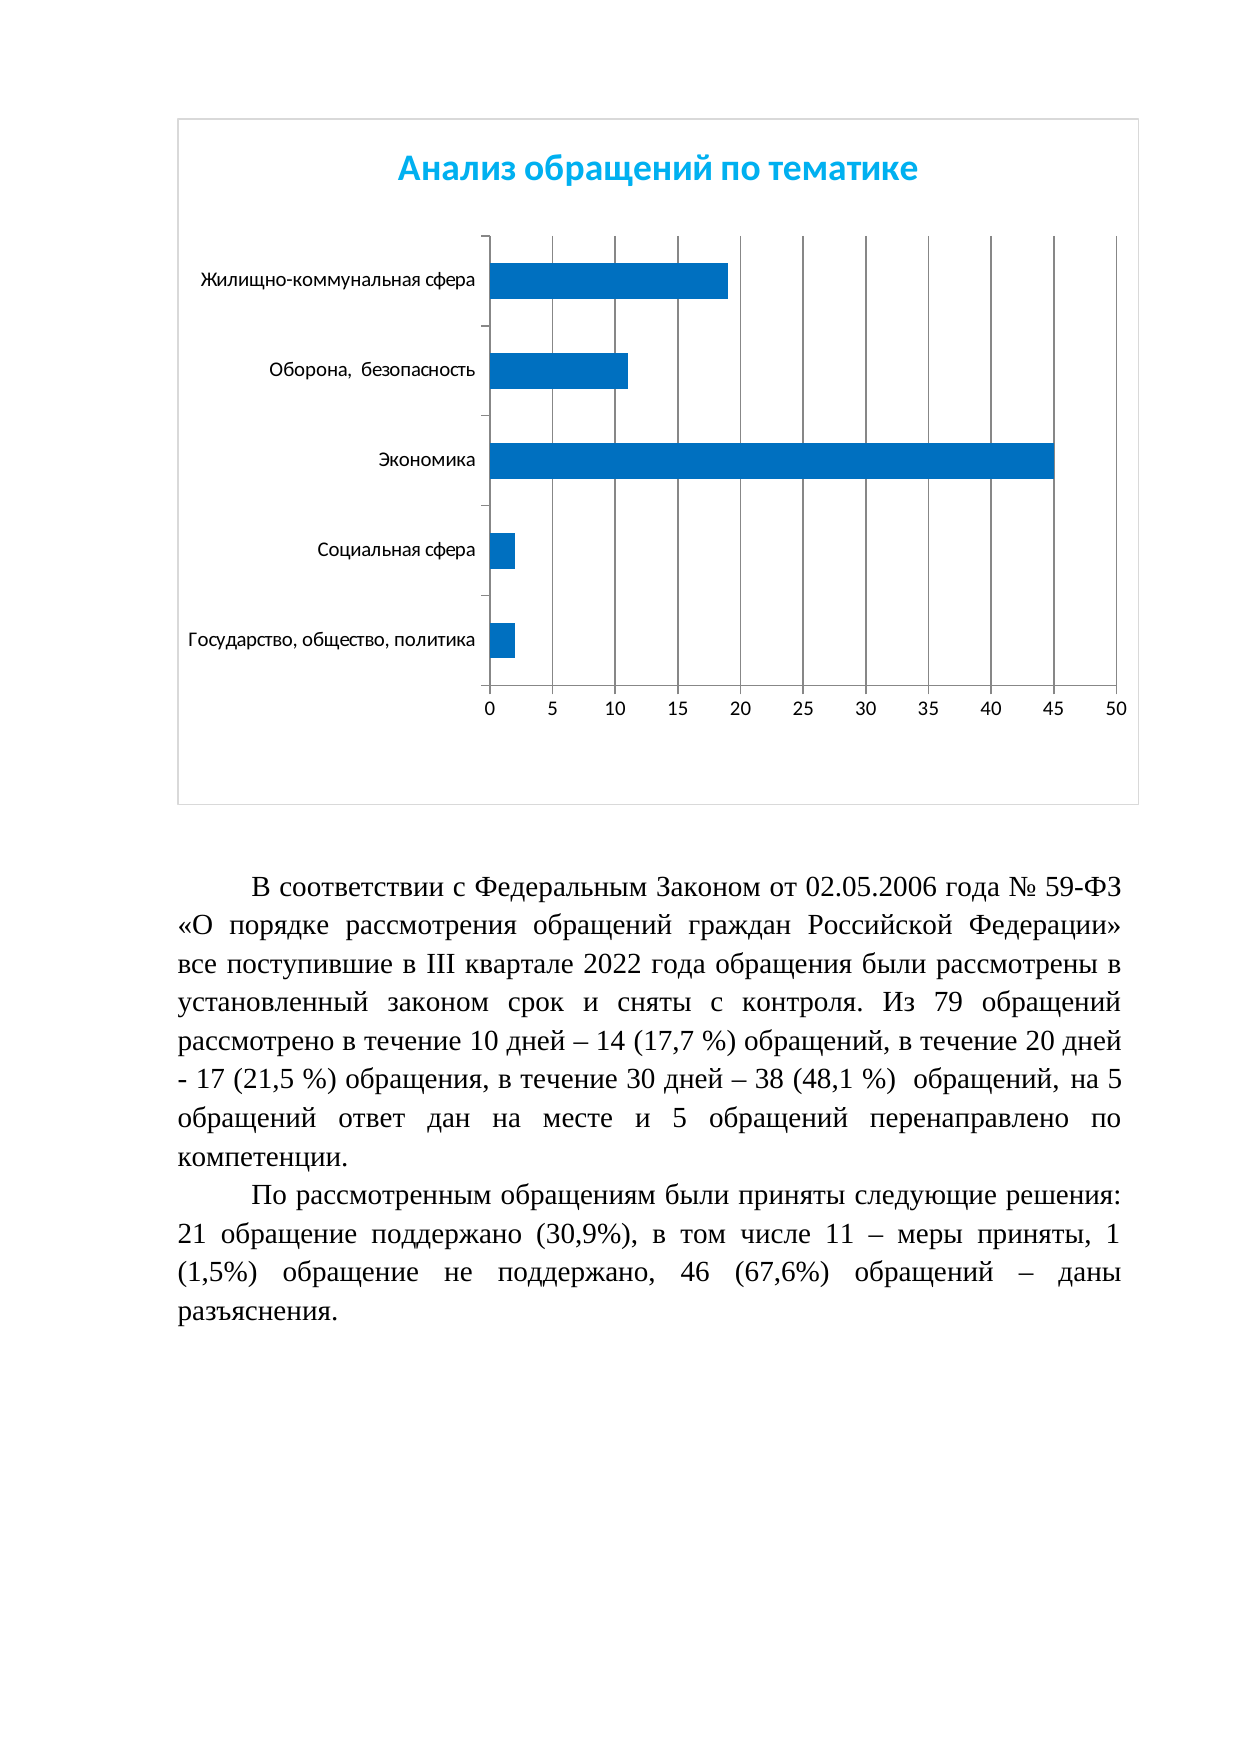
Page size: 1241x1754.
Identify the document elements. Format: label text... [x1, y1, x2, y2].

text По рассмотренным обращениям были приняты следующие решения: 21 обращение поддержано (30,9%), в том числе 11 – меры приняты, 1 (1,5%) обращение не поддержано, 46 (67,6%) обращений – даны разъяснения. [177, 1177, 1122, 1326]
text В соответствии с Федеральным Законом от 02.05.2006 года № 59-ФЗ «О порядке рассмотрения обращений граждан Российской Федерации» все поступившие в III квартале 2022 года обращения были рассмотрены в установленный законом срок и сняты с контроля. Из 79 обращений рассмотрено в течение 10 дней – 14 (17,7 %) обращений, в течение 20 дней - 17 (21,5 %) обращения, в течение 30 дней – 38 (48,1 %) обращений, на 5 обращений ответ дан на месте и 5 обращений перенаправлено по компетенции. [177, 869, 1122, 1172]
